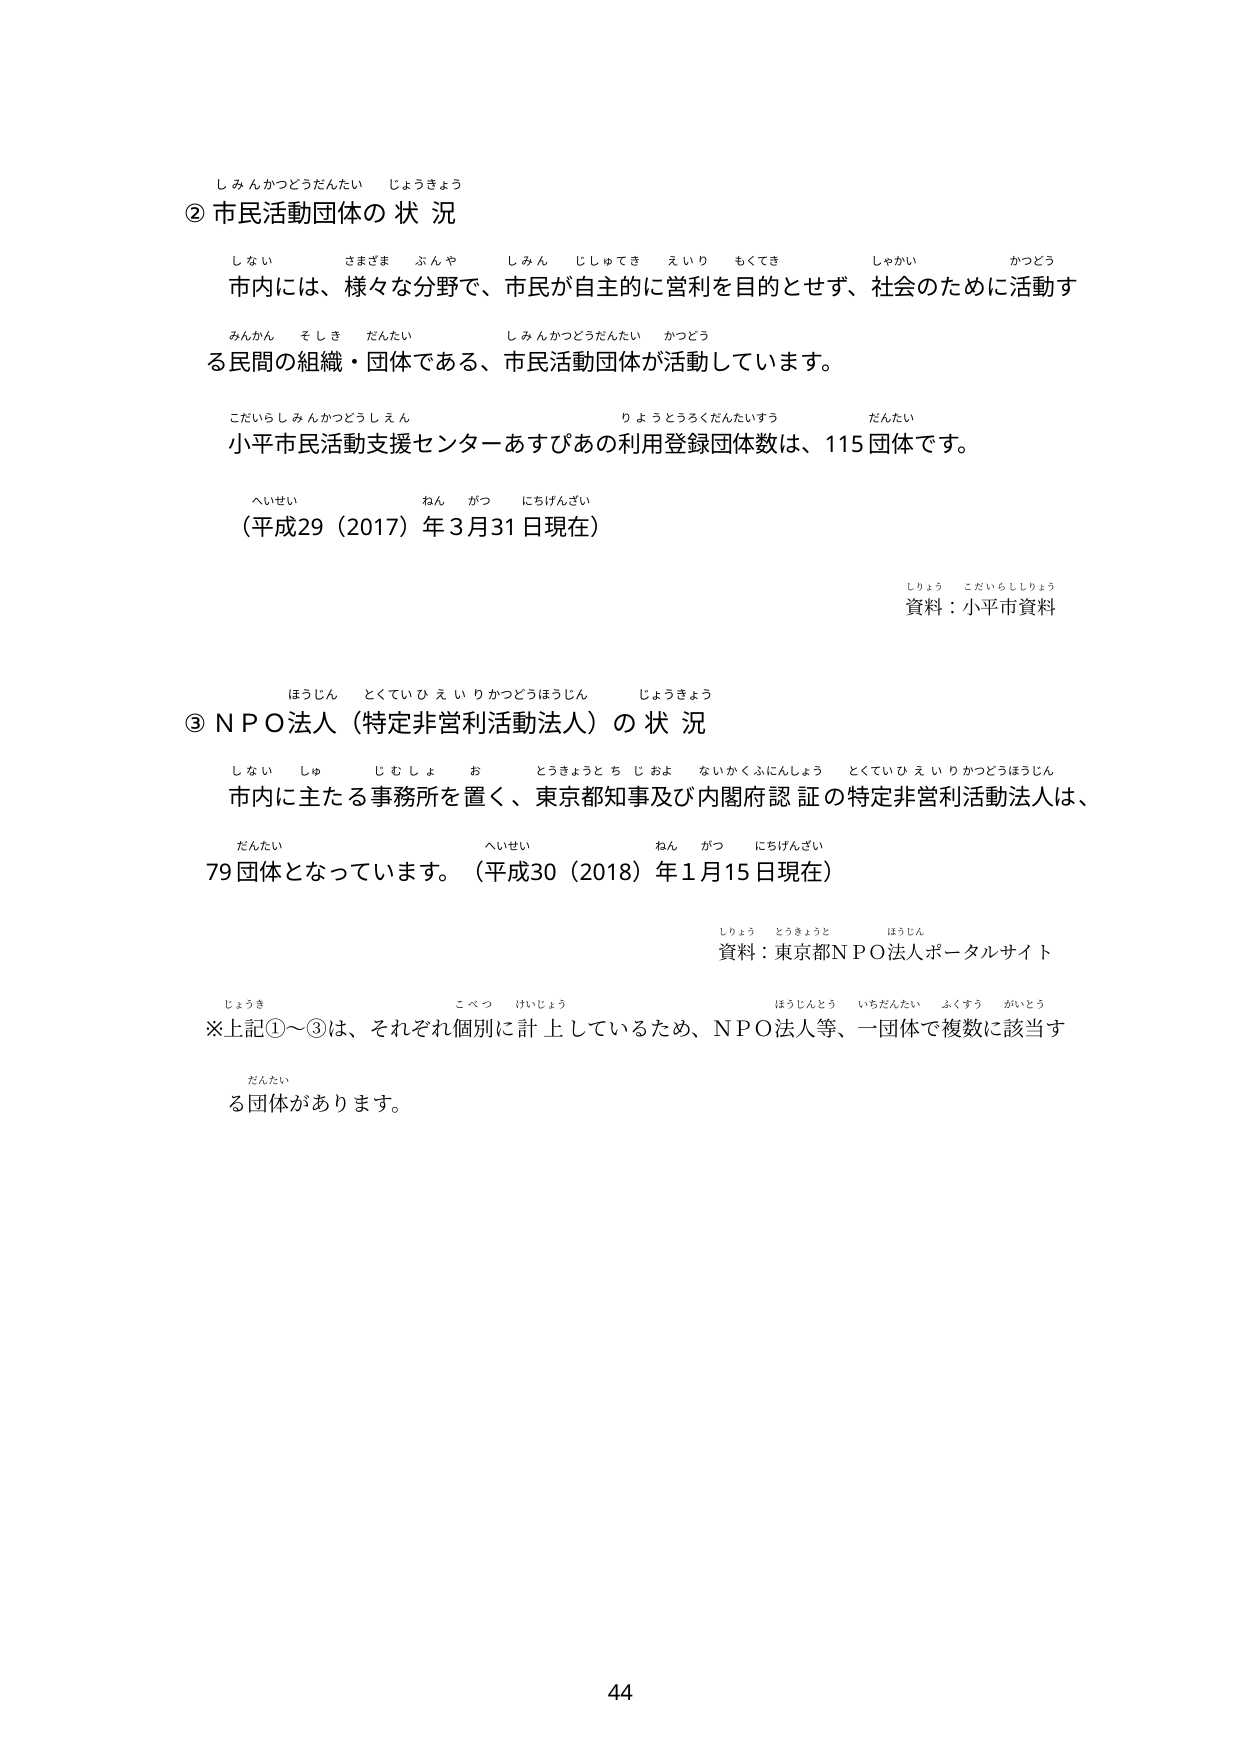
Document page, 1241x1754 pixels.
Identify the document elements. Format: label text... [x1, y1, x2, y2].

text ② の [184, 164, 1122, 239]
text にたるをく、びのは、79となっています。（30（2018）１15） [206, 749, 1078, 899]
text ：ＮＰＯポータルサイト [118, 907, 1122, 982]
text ： [118, 562, 1060, 637]
text （29（2017）３31） [206, 479, 1078, 554]
text センターあすぴあのは、115です。 [206, 397, 1078, 472]
text ③ ＮＰＯ（）の [184, 674, 1122, 749]
text には、なで、がにをとせず、のためにするの・である、がしています。 [206, 239, 1078, 389]
text ※①～③は、それぞれにしているため、ＮＰＯ、でにするがあります。 [206, 982, 1078, 1132]
